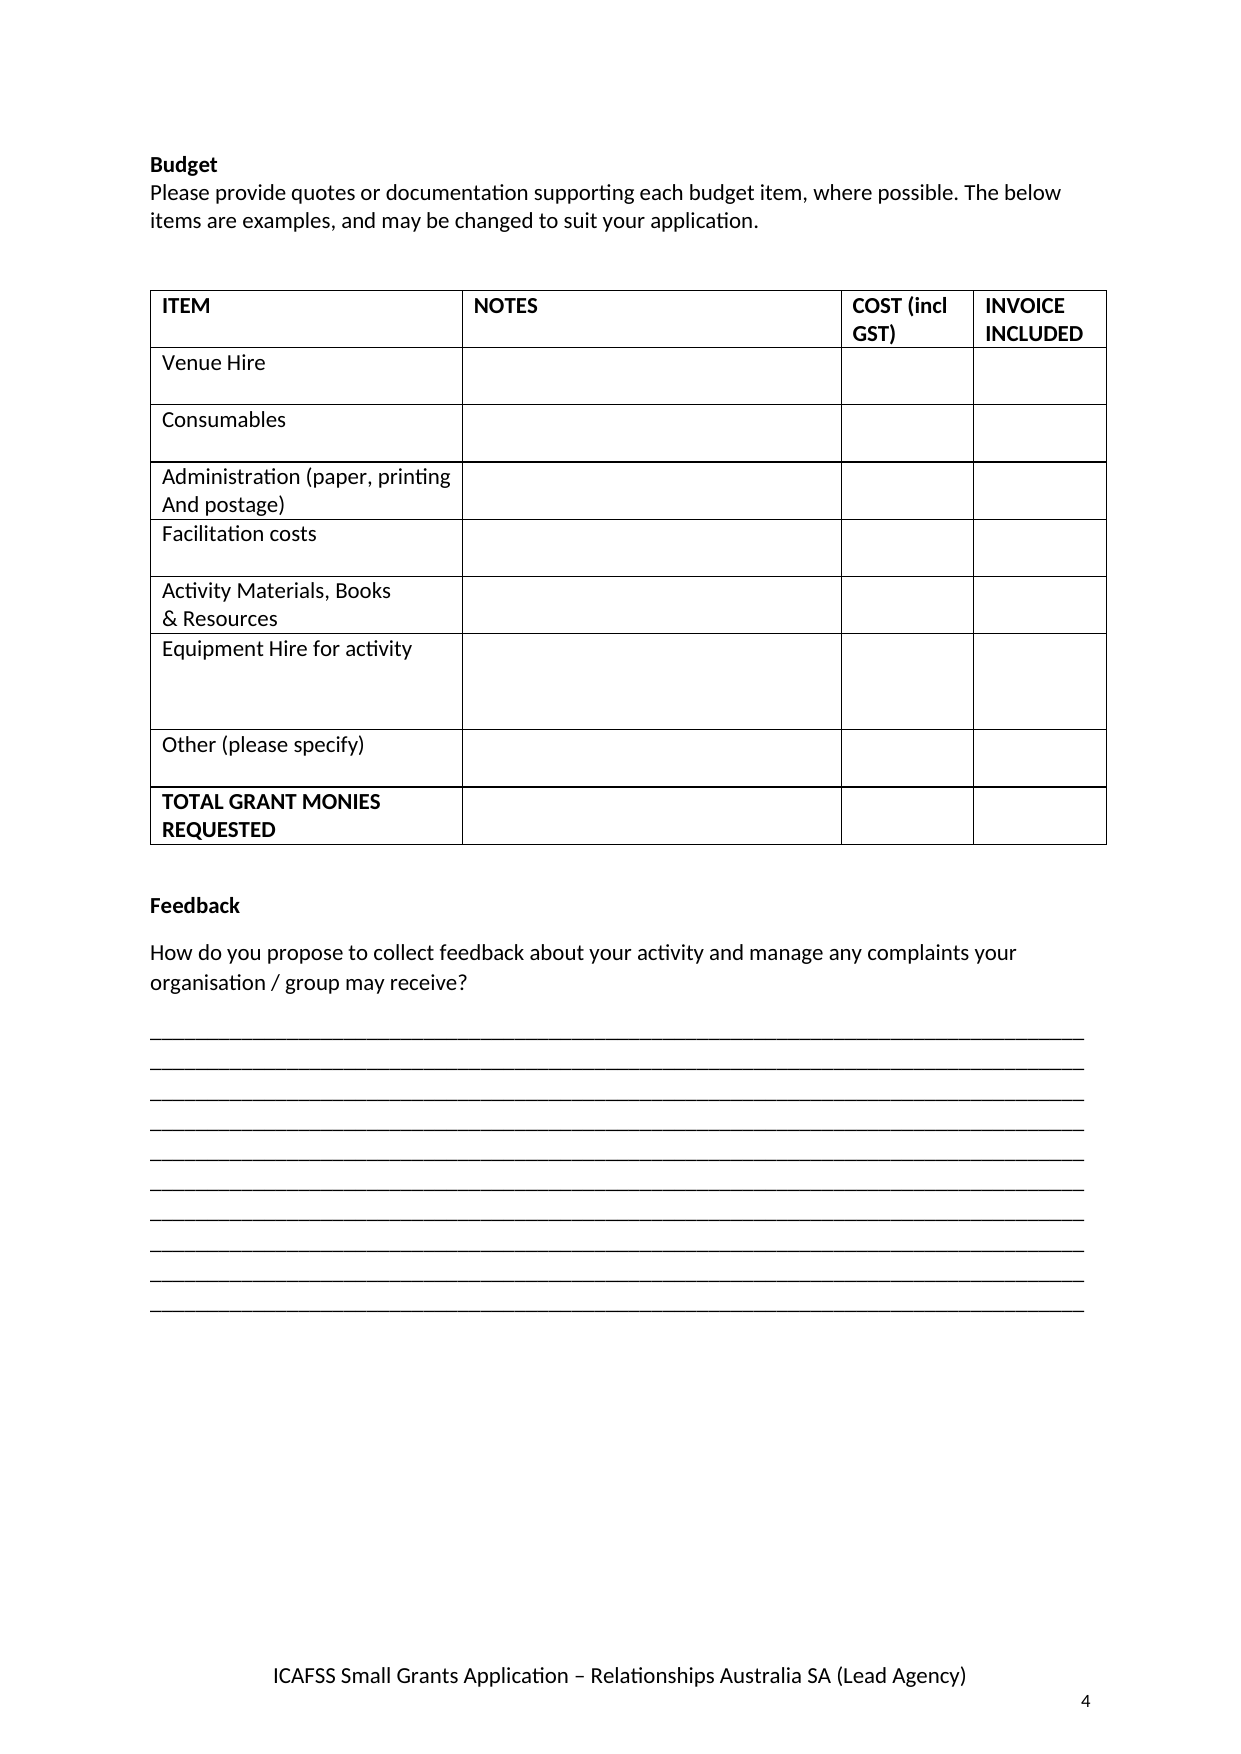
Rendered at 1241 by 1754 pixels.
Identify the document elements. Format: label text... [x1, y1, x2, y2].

table_cell [463, 463, 841, 518]
text Feedback [150, 891, 1090, 919]
table_cell [463, 634, 841, 729]
table_cell [974, 348, 1106, 404]
table_cell [842, 405, 973, 461]
table_header NOTES [463, 291, 841, 347]
table_header ITEM [151, 291, 462, 347]
table_cell Consumables [151, 405, 462, 461]
table_cell [974, 405, 1106, 461]
text Budget [150, 150, 1090, 178]
table_cell [974, 577, 1106, 633]
table_cell Equipment Hire for activity [151, 634, 462, 729]
table_header INVOICE INCLUDED [974, 291, 1106, 347]
table_cell [842, 634, 973, 729]
table_header COST (incl GST) [842, 291, 973, 347]
table_cell [463, 577, 841, 633]
table_cell [463, 788, 841, 843]
table_cell [974, 730, 1106, 786]
table_cell [842, 348, 973, 404]
table_cell [974, 634, 1106, 729]
table_cell Facilitation costs [151, 520, 462, 576]
table_cell [842, 730, 973, 786]
table_cell [974, 463, 1106, 518]
table_cell Other (please specify) [151, 730, 462, 786]
table_cell [842, 577, 973, 633]
table_cell [974, 788, 1106, 843]
table_cell [974, 520, 1106, 576]
text Please provide quotes or documentation supporting each budget item, where possible. The below items are examples, and may be changed to suit your application. [150, 178, 1090, 234]
table_cell [463, 348, 841, 404]
table_cell Venue Hire [151, 348, 462, 404]
table_cell [463, 405, 841, 461]
table_cell [463, 730, 841, 786]
table_cell [463, 520, 841, 576]
text How do you propose to collect feedback about your activity and manage any complaints your organisation / group may receive? [150, 938, 1090, 997]
table_cell [842, 463, 973, 518]
table_cell [842, 520, 973, 576]
text ____________________________________________________________________________________________________________________________________________________________________________________________________________________________________________________________________________________________________________________________________________________________________________________________________________________________________________________________________________________________________________________________________________________________________________________________________________________________________________________________________________________________________________________________________________________________________________________________________________________________________________________ [150, 1015, 1090, 1315]
table_cell Activity Materials, Books & Resources [151, 577, 462, 633]
table_cell [842, 788, 973, 843]
table_cell Administration (paper, printing And postage) [151, 463, 462, 518]
table_cell TOTAL GRANT MONIES REQUESTED [151, 788, 462, 843]
